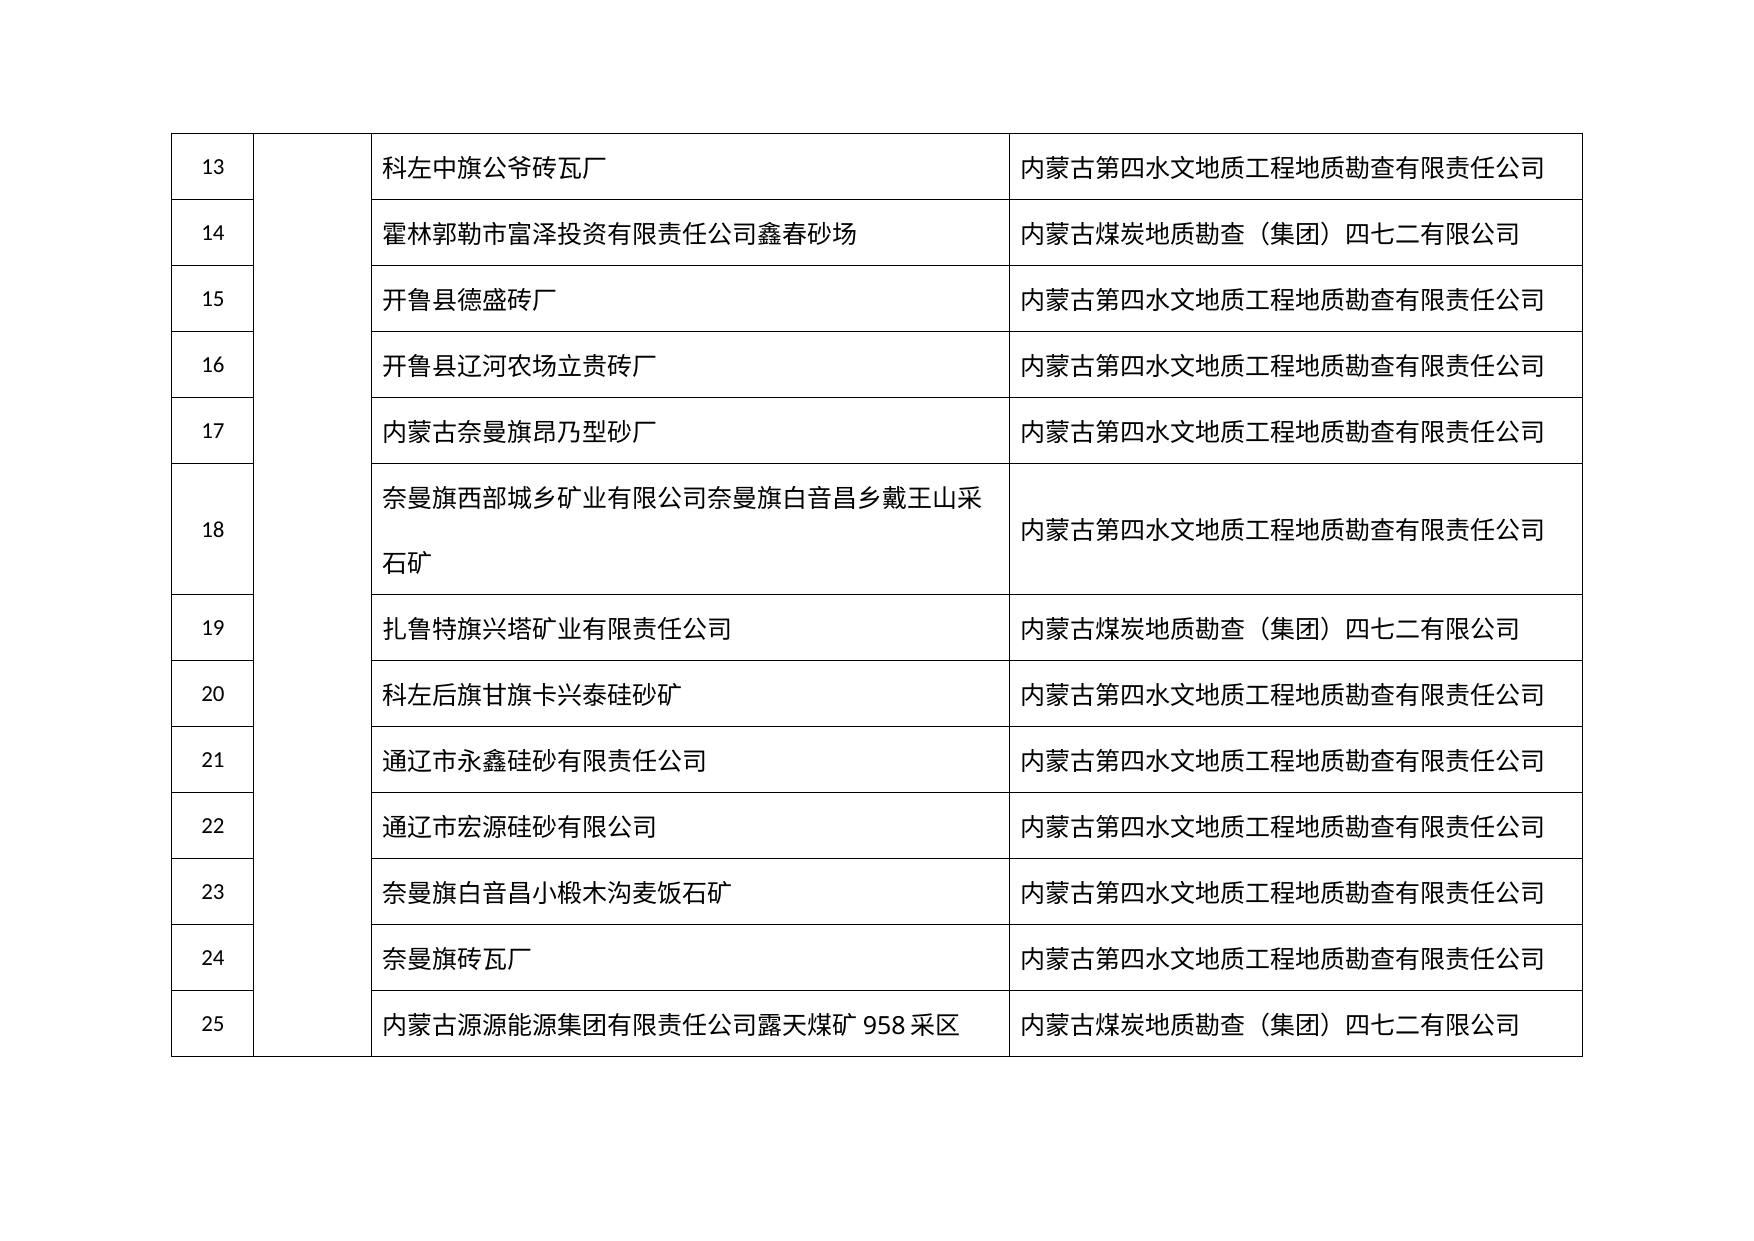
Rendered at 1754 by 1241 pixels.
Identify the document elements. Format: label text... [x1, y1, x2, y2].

table_cell 22 [172, 793, 253, 858]
table_cell 内蒙古第四水文地质工程地质勘查有限责任公司 [1010, 793, 1582, 858]
table_cell 开鲁县辽河农场立贵砖厂 [372, 332, 1009, 397]
table_cell 内蒙古第四水文地质工程地质勘查有限责任公司 [1010, 464, 1582, 594]
table_cell 开鲁县德盛砖厂 [372, 266, 1009, 331]
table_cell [1010, 134, 1582, 199]
table_cell 17 [172, 398, 253, 463]
table_cell 内蒙古第四水文地质工程地质勘查有限责任公司 [1010, 727, 1582, 792]
table_cell 内蒙古奈曼旗昂乃型砂厂 [372, 398, 1009, 463]
table_cell 内蒙古第四水文地质工程地质勘查有限责任公司 [1010, 332, 1582, 397]
table_cell 内蒙古源源能源集团有限责任公司露天煤矿958采区 [372, 991, 1009, 1056]
table_cell 14 [172, 200, 253, 265]
table_cell 内蒙古第四水文地质工程地质勘查有限责任公司 [1010, 925, 1582, 990]
table_cell 16 [172, 332, 253, 397]
table_cell 23 [172, 859, 253, 924]
table_cell 内蒙古煤炭地质勘查（集团）四七二有限公司 [1010, 595, 1582, 660]
table_cell 科左中旗公爷砖瓦厂 [372, 134, 1009, 199]
table_cell 内蒙古第四水文地质工程地质勘查有限责任公司 [1010, 661, 1582, 726]
table_cell 18 [172, 464, 253, 594]
table_cell 13 [172, 134, 253, 199]
table_cell 25 [172, 991, 253, 1056]
table_cell 通辽市宏源硅砂有限公司 [372, 793, 1009, 858]
table_cell 内蒙古第四水文地质工程地质勘查有限责任公司 [1010, 859, 1582, 924]
table_cell 科左后旗甘旗卡兴泰硅砂矿 [372, 661, 1009, 726]
table_cell 奈曼旗砖瓦厂 [372, 925, 1009, 990]
table_cell 20 [172, 661, 253, 726]
table_cell 扎鲁特旗兴塔矿业有限责任公司 [372, 595, 1009, 660]
table_cell 奈曼旗西部城乡矿业有限公司奈曼旗白音昌乡戴王山采石矿 [372, 464, 1009, 594]
table_cell 19 [172, 595, 253, 660]
table_cell 21 [172, 727, 253, 792]
table_cell 霍林郭勒市富泽投资有限责任公司鑫春砂场 [372, 200, 1009, 265]
table_cell 奈曼旗白音昌小椴木沟麦饭石矿 [372, 859, 1009, 924]
table_cell 内蒙古煤炭地质勘查（集团）四七二有限公司 [1010, 200, 1582, 265]
table_cell 24 [172, 925, 253, 990]
table_cell 内蒙古第四水文地质工程地质勘查有限责任公司 [1010, 398, 1582, 463]
table_cell 通辽市永鑫硅砂有限责任公司 [372, 727, 1009, 792]
table_cell 内蒙古第四水文地质工程地质勘查有限责任公司 [1010, 266, 1582, 331]
table_cell 内蒙古煤炭地质勘查（集团）四七二有限公司 [1010, 991, 1582, 1056]
table_cell 15 [172, 266, 253, 331]
